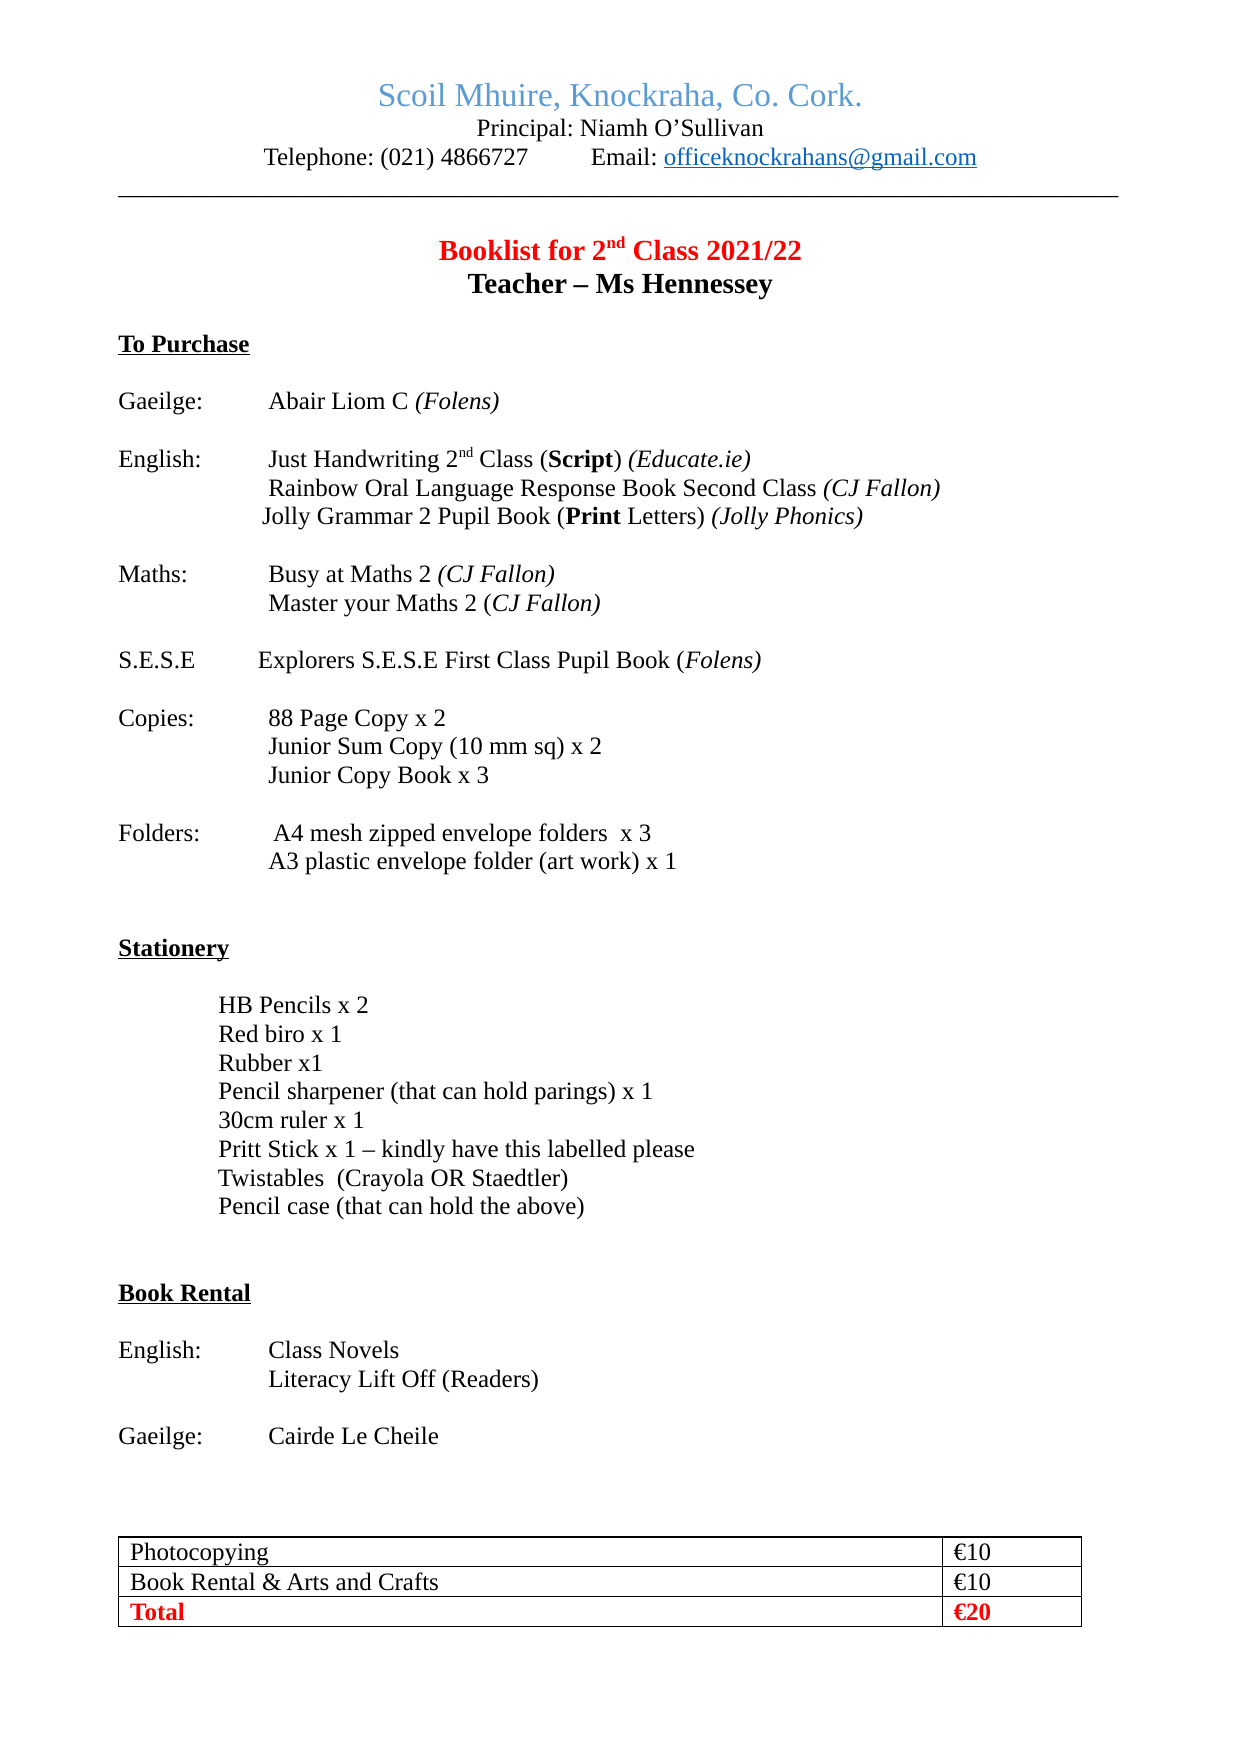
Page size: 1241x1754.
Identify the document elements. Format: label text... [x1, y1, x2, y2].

text Pencil case (that can hold the above) [118, 1191, 1122, 1220]
table_cell €20 [943, 1597, 1081, 1626]
text Pritt Stick x 1 – kindly have this labelled please [118, 1134, 1122, 1163]
text Booklist for 2nd Class 2021/22 [118, 233, 1122, 267]
text Master your Maths 2 (CJ Fallon) [118, 588, 1122, 616]
text HB Pencils x 2 [118, 990, 1122, 1019]
table_cell Total [119, 1597, 942, 1626]
text To Purchase [118, 329, 1122, 358]
table_cell €10 [943, 1567, 1081, 1596]
text Junior Copy Book x 3 [118, 760, 1122, 789]
text Twistables (Crayola OR Staedtler) [118, 1163, 1122, 1191]
text Rainbow Oral Language Response Book Second Class (CJ Fallon) [118, 473, 1122, 501]
table_header €10 [943, 1538, 1081, 1566]
text Teacher – Ms Hennessey [118, 267, 1122, 300]
text English: Just Handwriting 2nd Class (Script) (Educate.ie) [118, 444, 1122, 473]
table_header Photocopying [119, 1538, 942, 1566]
text Rubber x1 [118, 1048, 1122, 1076]
text Junior Sum Copy (10 mm sq) x 2 [118, 731, 1122, 760]
text A3 plastic envelope folder (art work) x 1 [118, 846, 1122, 875]
text Maths: Busy at Maths 2 (CJ Fallon) [118, 559, 1122, 588]
text Copies: 88 Page Copy x 2 [118, 703, 1122, 731]
text Folders: A4 mesh zipped envelope folders x 3 [118, 818, 1122, 846]
text Gaeilge: Cairde Le Cheile [118, 1421, 1122, 1450]
text 30cm ruler x 1 [118, 1105, 1122, 1134]
text Literacy Lift Off (Readers) [118, 1364, 1122, 1393]
text Stationery [118, 933, 1122, 961]
text Gaeilge: Abair Liom C (Folens) [118, 386, 1122, 415]
text Jolly Grammar 2 Pupil Book (Print Letters) (Jolly Phonics) [118, 501, 1122, 530]
text S.E.S.E Explorers S.E.S.E First Class Pupil Book (Folens) [118, 645, 1122, 674]
text Book Rental [118, 1278, 1122, 1306]
text English: Class Novels [118, 1335, 1122, 1364]
text Red biro x 1 [118, 1019, 1122, 1048]
text Pencil sharpener (that can hold parings) x 1 [118, 1076, 1122, 1105]
table_cell Book Rental & Arts and Crafts [119, 1567, 942, 1596]
